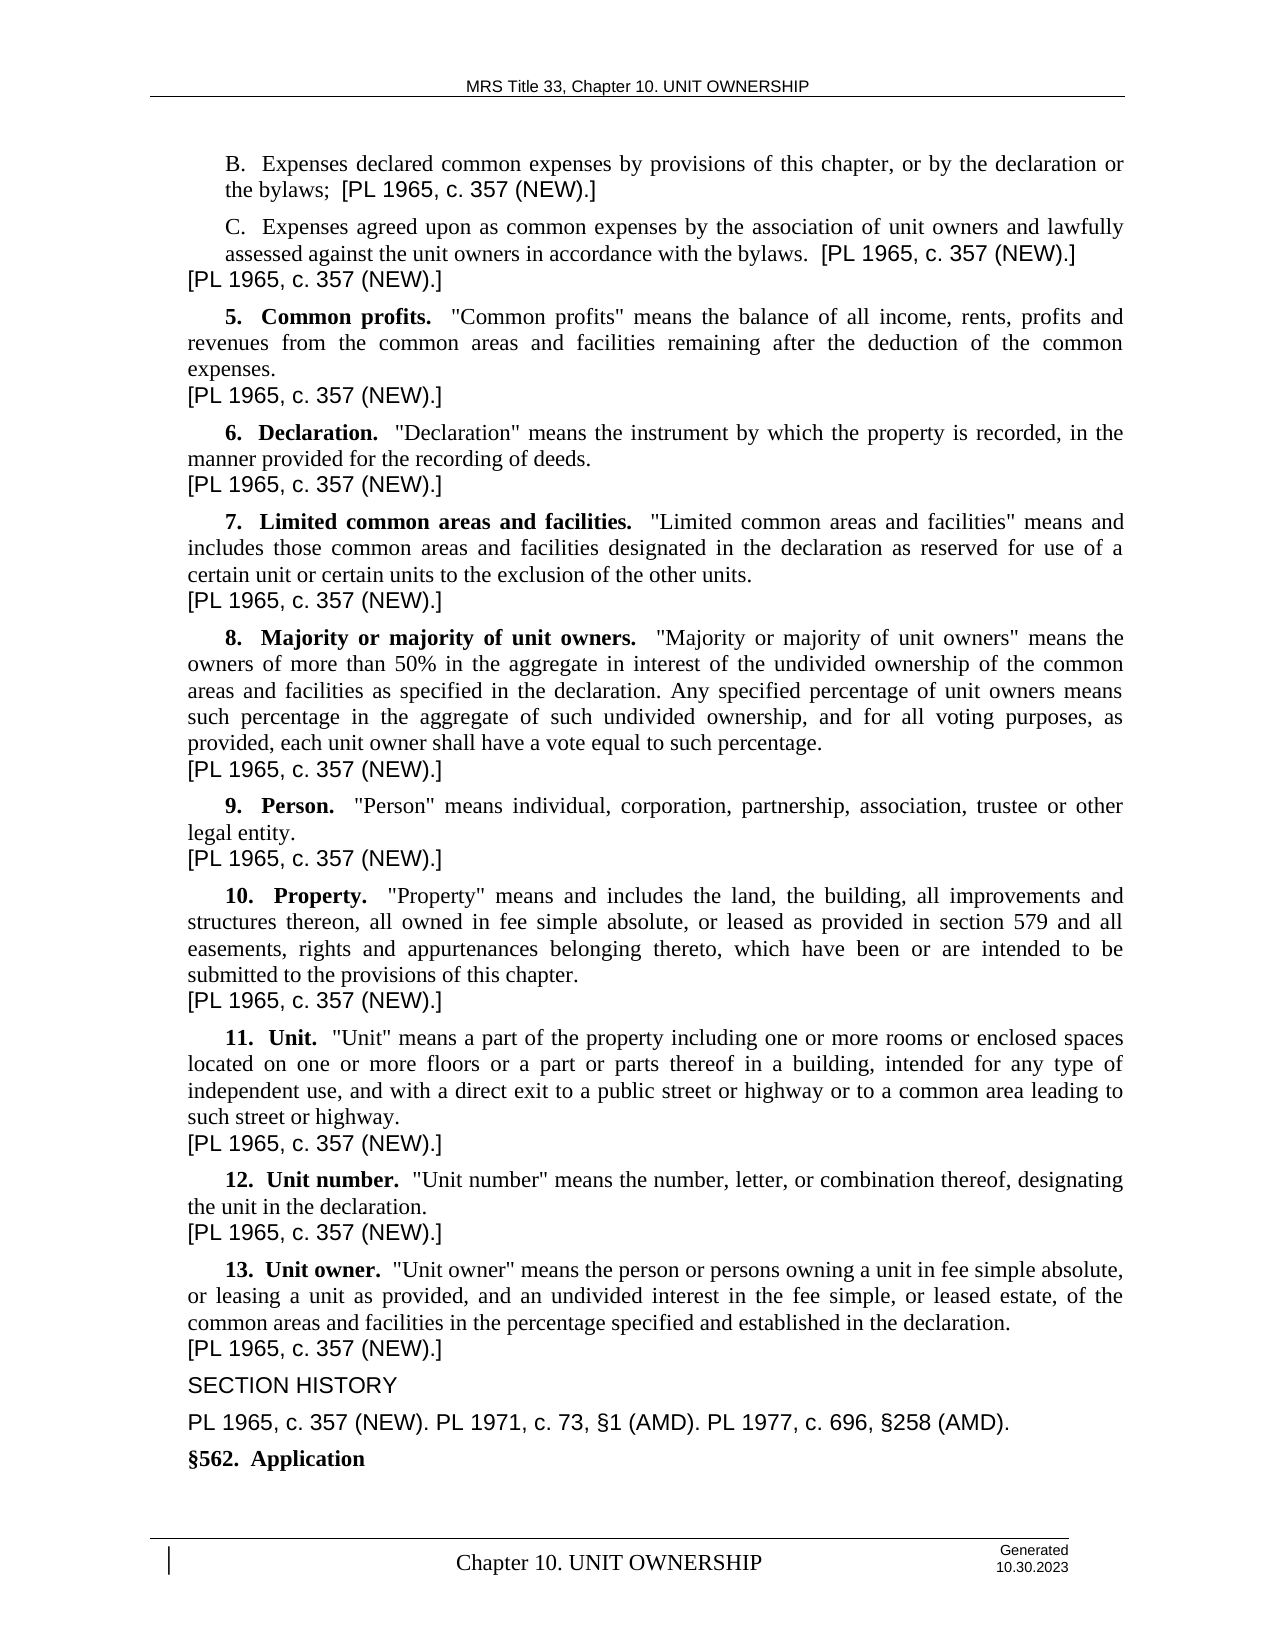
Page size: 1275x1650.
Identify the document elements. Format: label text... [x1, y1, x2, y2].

text 5. Common profits. "Common profits" means the balance of all income, rents, profits and revenues from the common areas and facilities remaining after the deduction of the common expenses. [187, 303, 1125, 382]
text 10. Property. "Property" means and includes the land, the building, all improvements and structures thereon, all owned in fee simple absolute, or leased as provided in section 579 and all easements, rights and appurtenances belonging thereto, which have been or are intended to be submitted to the provisions of this chapter. [187, 882, 1125, 987]
text 8. Majority or majority of unit owners. "Majority or majority of unit owners" means the owners of more than 50% in the aggregate in interest of the undivided ownership of the common areas and facilities as specified in the declaration. Any specified percentage of unit owners means such percentage in the aggregate of such undivided ownership, and for all voting purposes, as provided, each unit owner shall have a vote equal to such percentage. [187, 624, 1125, 756]
text 11. Unit. "Unit" means a part of the property including one or more rooms or enclosed spaces located on one or more floors or a part or parts thereof in a building, intended for any type of independent use, and with a direct exit to a public street or highway or to a common area leading to such street or highway. [187, 1024, 1125, 1129]
text §562. Application [187, 1445, 1125, 1472]
text PL 1965, c. 357 (NEW). PL 1971, c. 73, §1 (AMD). PL 1977, c. 696, §258 (AMD). [187, 1408, 1125, 1435]
text [PL 1965, c. 357 (NEW).] [187, 756, 1125, 782]
text [PL 1965, c. 357 (NEW).] [187, 587, 1125, 613]
text 6. Declaration. "Declaration" means the instrument by which the property is recorded, in the manner provided for the recording of deeds. [187, 419, 1125, 471]
text B. Expenses declared common expenses by provisions of this chapter, or by the declaration or the bylaws; [PL 1965, c. 357 (NEW).] [225, 150, 1125, 203]
text [PL 1965, c. 357 (NEW).] [187, 1129, 1125, 1156]
text [PL 1965, c. 357 (NEW).] [187, 266, 1125, 292]
text 13. Unit owner. "Unit owner" means the person or persons owning a unit in fee simple absolute, or leasing a unit as provided, and an undivided interest in the fee simple, or leased estate, of the common areas and facilities in the percentage specified and established in the declaration. [187, 1256, 1125, 1335]
text [PL 1965, c. 357 (NEW).] [187, 382, 1125, 408]
text [PL 1965, c. 357 (NEW).] [187, 987, 1125, 1014]
text [PL 1965, c. 357 (NEW).] [187, 471, 1125, 498]
text 7. Limited common areas and facilities. "Limited common areas and facilities" means and includes those common areas and facilities designated in the declaration as reserved for use of a certain unit or certain units to the exclusion of the other units. [187, 508, 1125, 587]
text [PL 1965, c. 357 (NEW).] [187, 1335, 1125, 1361]
text [PL 1965, c. 357 (NEW).] [187, 845, 1125, 872]
text C. Expenses agreed upon as common expenses by the association of unit owners and lawfully assessed against the unit owners in accordance with the bylaws. [PL 1965, c. 357 (NEW).] [225, 213, 1125, 266]
text 9. Person. "Person" means individual, corporation, partnership, association, trustee or other legal entity. [187, 792, 1125, 845]
text 12. Unit number. "Unit number" means the number, letter, or combination thereof, designating the unit in the declaration. [187, 1166, 1125, 1219]
text SECTION HISTORY [187, 1372, 1125, 1398]
text [PL 1965, c. 357 (NEW).] [187, 1219, 1125, 1245]
